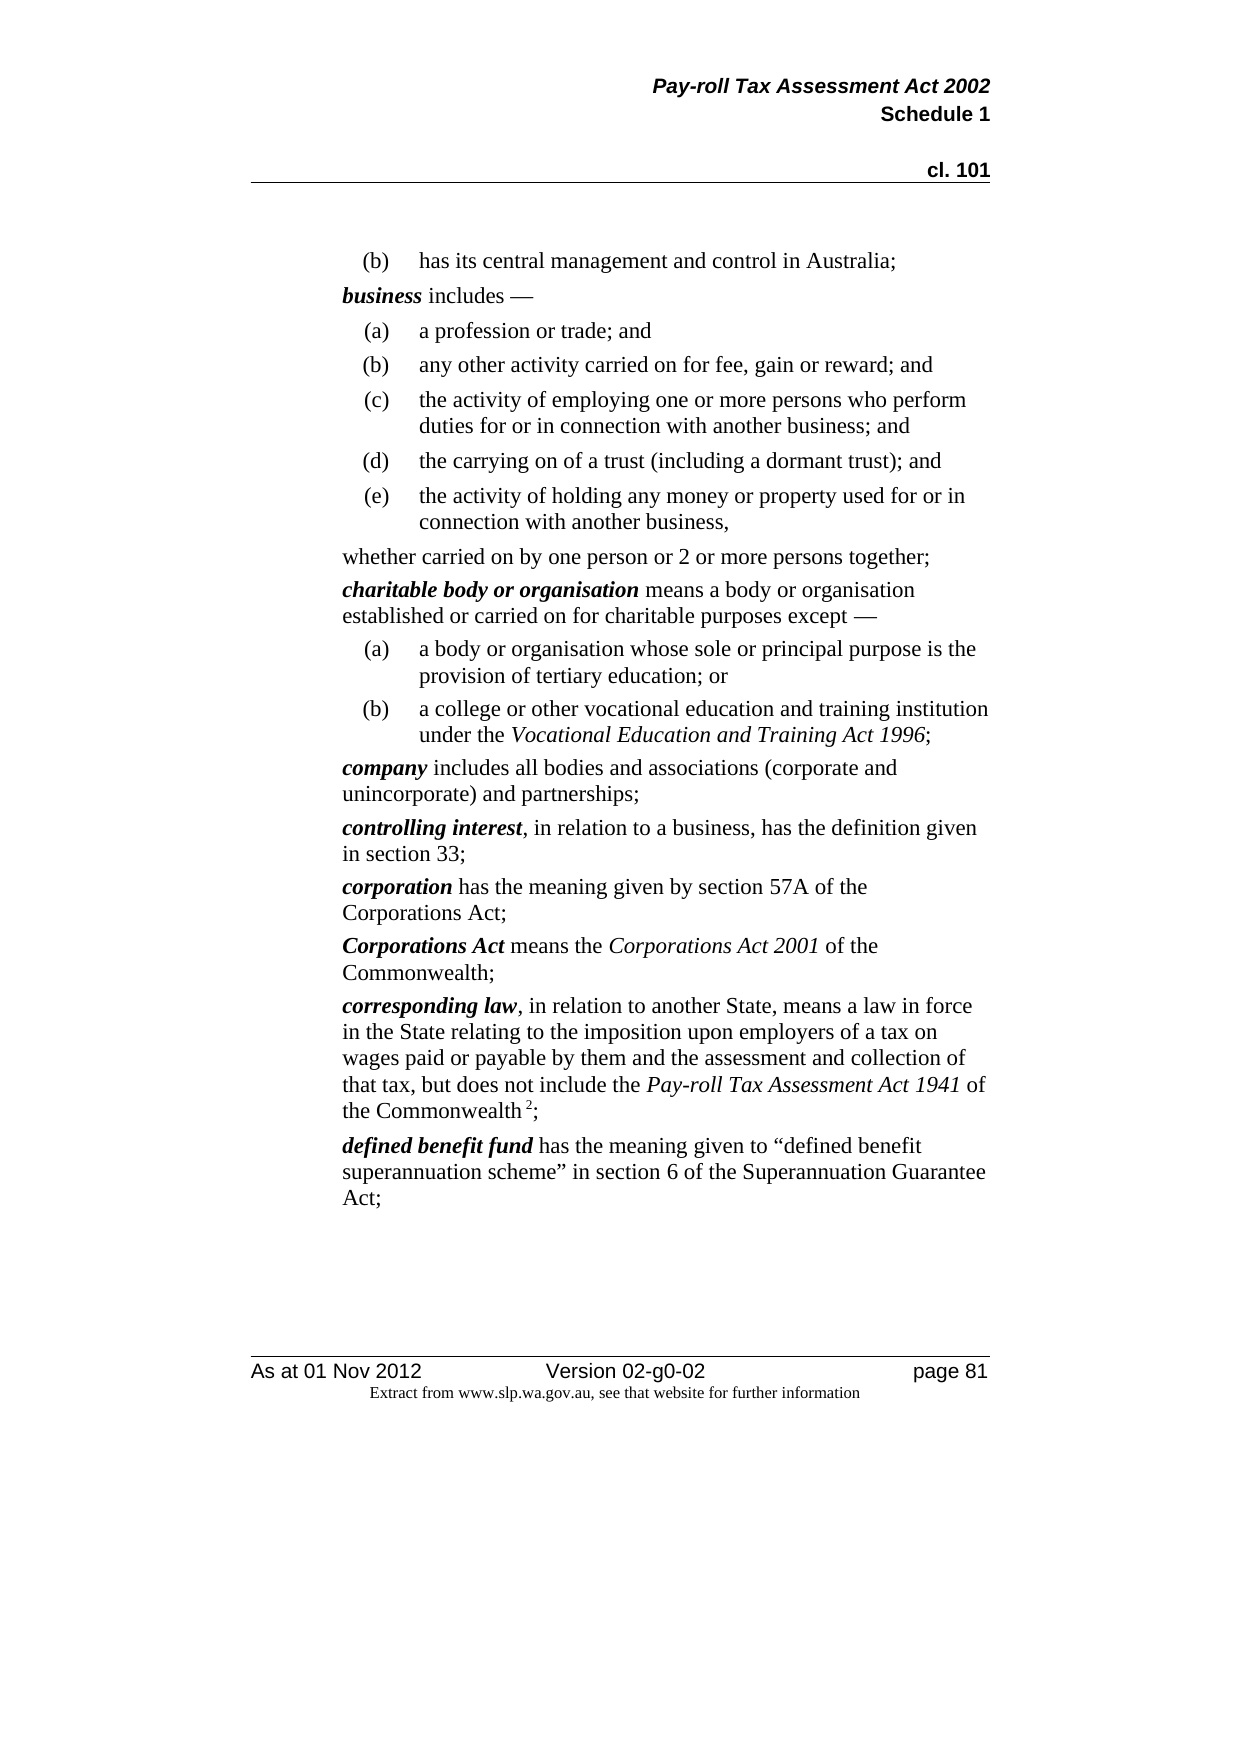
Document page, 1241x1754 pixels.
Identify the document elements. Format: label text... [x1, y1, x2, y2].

text (b) has its central management and control in ; [251, 247, 990, 274]
text whether carried on by one person or 2 or more persons together; [251, 543, 990, 569]
text (a) a body or organisation whose sole or principal purpose is the provision of tertiary education; or [251, 635, 990, 688]
text defined benefit fund has the meaning given to “defined benefit superannuation scheme” in section 6 of the Superannuation Guarantee Act; [251, 1132, 990, 1211]
text charitable body or organisation means a body or organisation established or carried on for charitable purposes except — [251, 576, 990, 629]
text corporation has the meaning given by section 57A of the Corporations Act; [251, 873, 990, 926]
text business includes — [251, 282, 990, 308]
text corresponding law, in relation to another State, means a law in force in the State relating to the imposition upon employers of a tax on wages paid or payable by them and the assessment and collection of that tax, but does not include the Pay-roll Tax Assessment Act 1941 of the Commonwealth 2; [251, 992, 990, 1123]
text (c) the activity of employing one or more persons who perform duties for or in connection with another business; and [251, 386, 990, 439]
text (e) the activity of holding any money or property used for or in connection with another business, [251, 482, 990, 535]
text (a) a profession or trade; and [251, 317, 990, 343]
text controlling interest, in relation to a business, has the definition given in section 33; [251, 813, 990, 866]
text (b) a college or other vocational education and training institution under the Vocational Education and Training Act 1996; [251, 695, 990, 747]
text (b) any other activity carried on for fee, gain or reward; and [251, 352, 990, 378]
text Corporations Act means the Corporations Act 2001 of the Commonwealth; [251, 932, 990, 985]
text (d) the carrying on of a trust (including a dormant trust); and [251, 447, 990, 474]
text company includes all bodies and associations (corporate and unincorporate) and partnerships; [251, 754, 990, 807]
